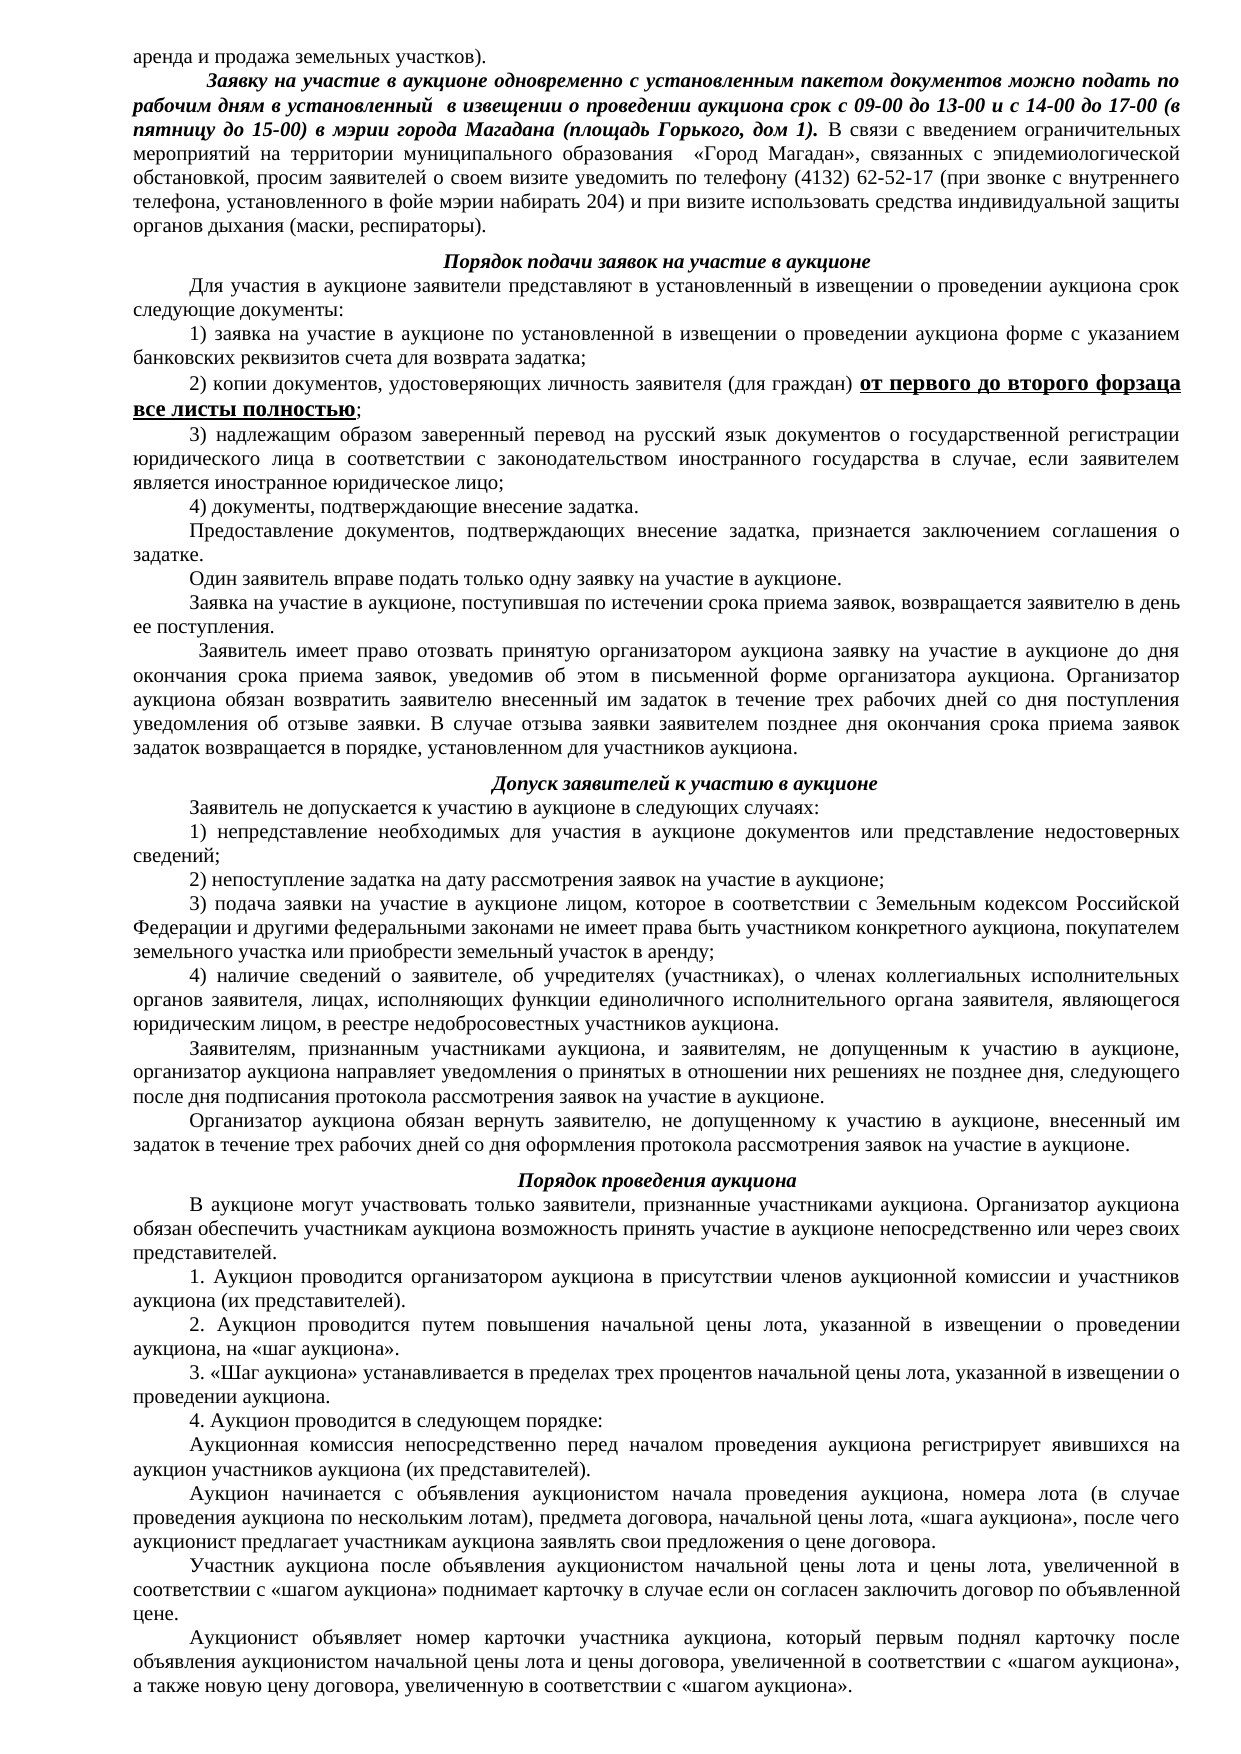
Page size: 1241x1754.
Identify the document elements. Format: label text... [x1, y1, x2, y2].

text 4) документы, подтверждающие внесение задатка. [133, 494, 1181, 518]
text Предоставление документов, подтверждающих внесение задатка, признается заключением соглашения о задатке. [133, 518, 1181, 566]
text Допуск заявителей к участию в аукционе [133, 771, 1181, 795]
text Участник аукциона после объявления аукционистом начальной цены лота и цены лота, увеличенной в соответствии с «шагом аукциона» поднимает карточку в случае если он согласен заключить договор по объявленной цене. [133, 1553, 1181, 1625]
text Аукционная комиссия непосредственно перед началом проведения аукциона регистрирует явившихся на аукцион участников аукциона (их представителей). [133, 1432, 1181, 1481]
text Заявитель имеет право отозвать принятую организатором аукциона заявку на участие в аукционе до дня окончания срока приема заявок, уведомив об этом в письменной форме организатора аукциона. Организатор аукциона обязан возвратить заявителю внесенный им задаток в течение трех рабочих дней со дня поступления уведомления об отзыве заявки. В случае отзыва заявки заявителем позднее дня окончания срока приема заявок задаток возвращается в порядке, установленном для участников аукциона. [133, 638, 1181, 759]
text 2) непоступление задатка на дату рассмотрения заявок на участие в аукционе; [133, 867, 1181, 891]
text 3) надлежащим образом заверенный перевод на русский язык документов о государственной регистрации юридического лица в соответствии с законодательством иностранного государства в случае, если заявителем является иностранное юридическое лицо; [133, 422, 1181, 494]
text 3) подача заявки на участие в аукционе лицом, которое в соответствии с Земельным кодексом Российской Федерации и другими федеральными законами не имеет права быть участником конкретного аукциона, покупателем земельного участка или приобрести земельный участок в аренду; [133, 891, 1181, 963]
text Заявителям, признанным участниками аукциона, и заявителям, не допущенным к участию в аукционе, организатор аукциона направляет уведомления о принятых в отношении них решениях не позднее дня, следующего после дня подписания протокола рассмотрения заявок на участие в аукционе. [133, 1035, 1181, 1108]
text Порядок проведения аукциона [133, 1168, 1181, 1192]
text Порядок подачи заявок на участие в аукционе [133, 249, 1181, 273]
text 1) непредставление необходимых для участия в аукционе документов или представление недостоверных сведений; [133, 819, 1181, 867]
text Заявку на участие в аукционе одновременно с установленным пакетом документов можно подать по рабочим дням в установленный в извещении о проведении аукциона срок с 09-00 до 13-00 и с 14-00 до 17-00 (в пятницу до 15-00) в мэрии города Магадана (площадь Горького, дом 1). В связи с введением ограничительных мероприятий на территории муниципального образования «Город Магадан», связанных с эпидемиологической обстановкой, просим заявителей о своем визите уведомить по телефону (4132) 62-52-17 (при звонке с внутреннего телефона, установленного в фойе мэрии набирать 204) и при визите использовать средства индивидуальной защиты органов дыхания (маски, респираторы). [133, 68, 1181, 237]
text 2) копии документов, удостоверяющих личность заявителя (для граждан) от первого до второго форзаца все листы полностью; [133, 369, 1181, 422]
text Для участия в аукционе заявители представляют в установленный в извещении о проведении аукциона срок следующие документы: [133, 273, 1181, 321]
text В аукционе могут участвовать только заявители, признанные участниками аукциона. Организатор аукциона обязан обеспечить участникам аукциона возможность принять участие в аукционе непосредственно или через своих представителей. [133, 1192, 1181, 1264]
text 3. «Шаг аукциона» устанавливается в пределах трех процентов начальной цены лота, указанной в извещении о проведении аукциона. [133, 1360, 1181, 1408]
text 1) заявка на участие в аукционе по установленной в извещении о проведении аукциона форме с указанием банковских реквизитов счета для возврата задатка; [133, 321, 1181, 369]
text Организатор аукциона обязан вернуть заявителю, не допущенному к участию в аукционе, внесенный им задаток в течение трех рабочих дней со дня оформления протокола рассмотрения заявок на участие в аукционе. [133, 1108, 1181, 1156]
text Аукцион начинается с объявления аукционистом начала проведения аукциона, номера лота (в случае проведения аукциона по нескольким лотам), предмета договора, начальной цены лота, «шага аукциона», после чего аукционист предлагает участникам аукциона заявлять свои предложения о цене договора. [133, 1481, 1181, 1553]
text Заявитель не допускается к участию в аукционе в следующих случаях: [133, 795, 1181, 819]
text 2. Аукцион проводится путем повышения начальной цены лота, указанной в извещении о проведении аукциона, на «шаг аукциона». [133, 1312, 1181, 1360]
text Заявка на участие в аукционе, поступившая по истечении срока приема заявок, возвращается заявителю в день ее поступления. [133, 590, 1181, 638]
text 4. Аукцион проводится в следующем порядке: [133, 1408, 1181, 1432]
text 1. Аукцион проводится организатором аукциона в присутствии членов аукционной комиссии и участников аукциона (их представителей). [133, 1264, 1181, 1312]
text 4) наличие сведений о заявителе, об учредителях (участниках), о членах коллегиальных исполнительных органов заявителя, лицах, исполняющих функции единоличного исполнительного органа заявителя, являющегося юридическим лицом, в реестре недобросовестных участников аукциона. [133, 963, 1181, 1035]
text Аукционист объявляет номер карточки участника аукциона, который первым поднял карточку после объявления аукционистом начальной цены лота и цены договора, увеличенной в соответствии с «шагом аукциона», а также новую цену договора, увеличенную в соответствии с «шагом аукциона». [133, 1625, 1181, 1697]
text Один заявитель вправе подать только одну заявку на участие в аукционе. [133, 566, 1181, 590]
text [133, 44, 1181, 68]
